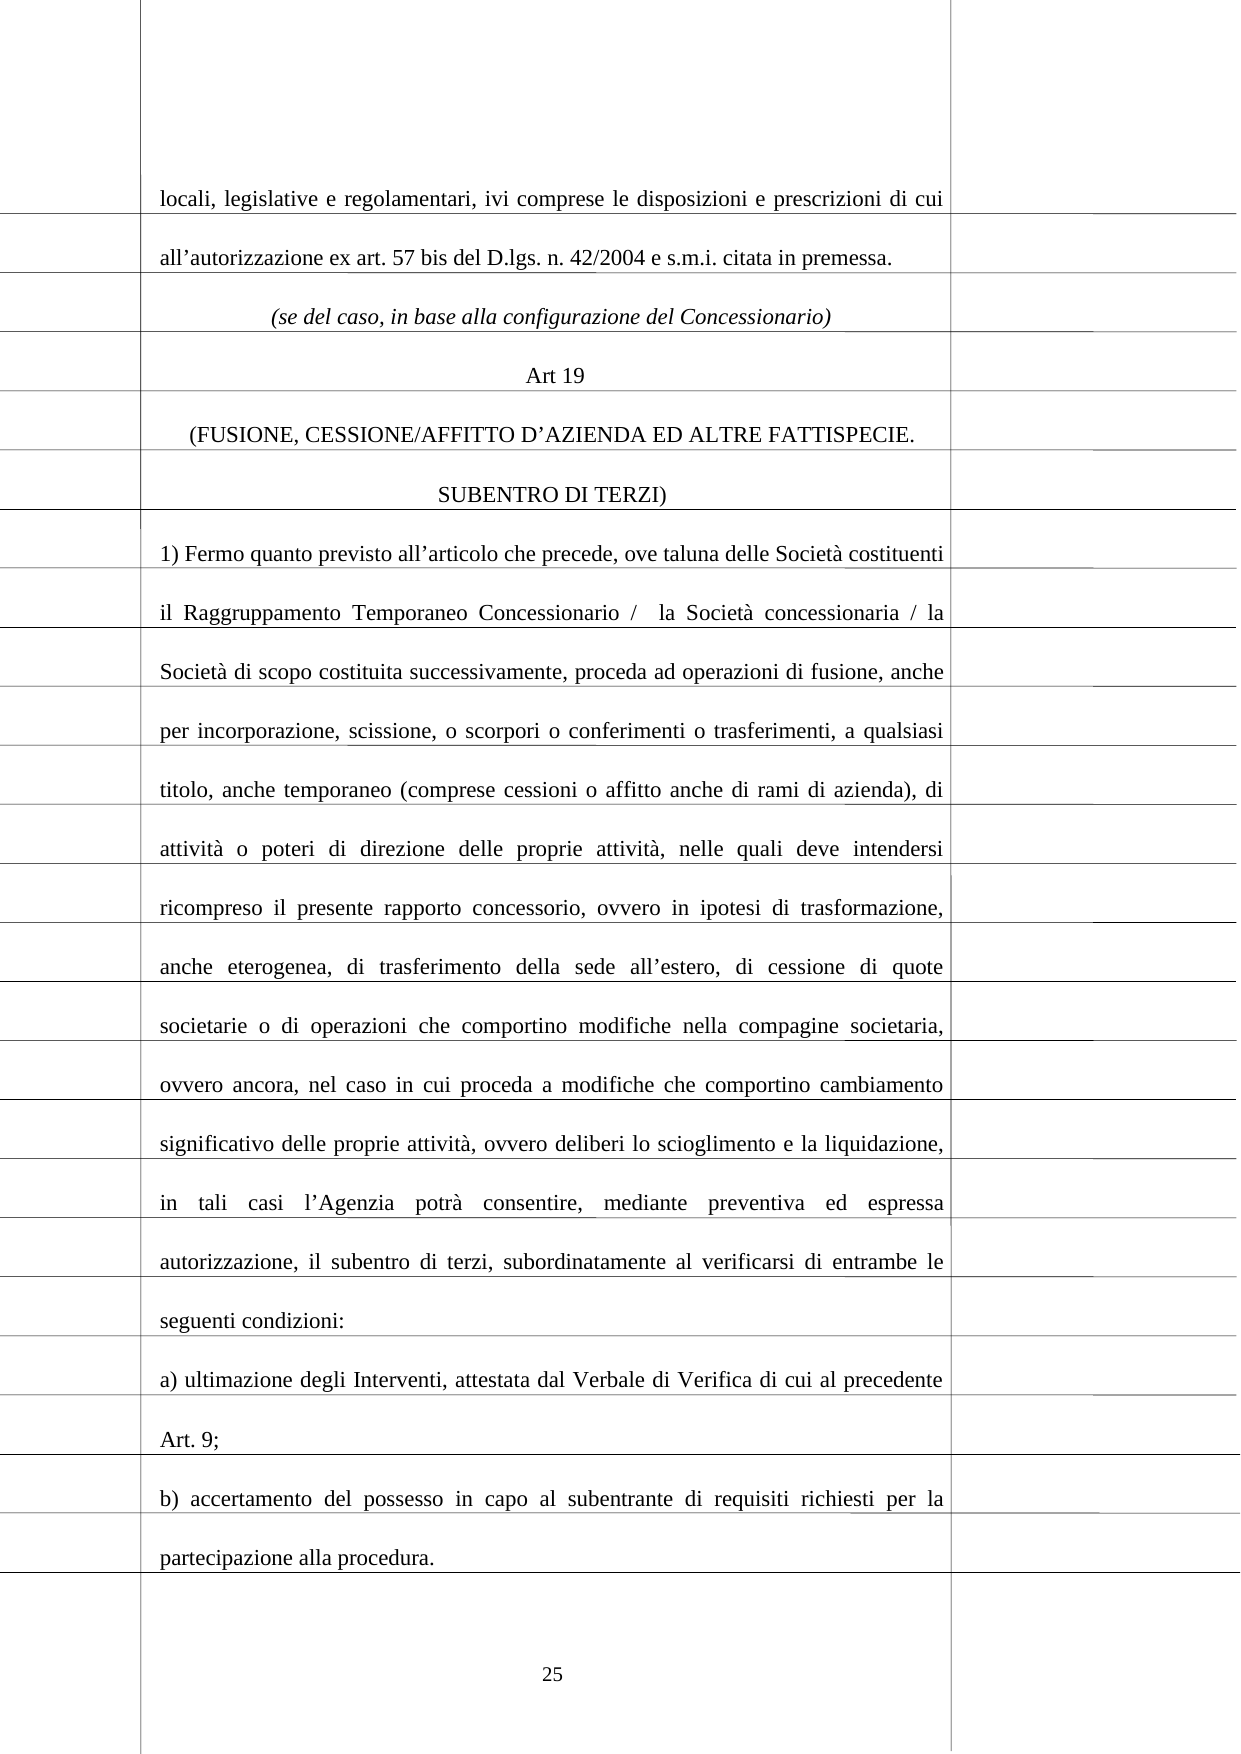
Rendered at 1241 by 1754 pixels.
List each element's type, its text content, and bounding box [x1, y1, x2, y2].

text (FUSIONE, CESSIONE/AFFITTO D’AZIENDA ED ALTRE FATTISPECIE. SUBENTRO DI TERZI) [159, 396, 945, 514]
text (se del caso, in base alla configurazione del Concessionario) [159, 278, 945, 337]
text Art 19 [159, 337, 945, 396]
text 1) Fermo quanto previsto all’articolo che precede, ove taluna delle Società costituenti il Raggruppamento Temporaneo Concessionario / la Società concessionaria / la Società di scopo costituita successivamente, proceda ad operazioni di fusione, anche per incorporazione, scissione, o scorpori o conferimenti o trasferimenti, a qualsiasi titolo, anche temporaneo (comprese cessioni o affitto anche di rami di azienda), di attività o poteri di direzione delle proprie attività, nelle quali deve intendersi ricompreso il presente rapporto concessorio, ovvero in ipotesi di trasformazione, anche eterogenea, di trasferimento della sede all’estero, di cessione di quote societarie o di operazioni che comportino modifiche nella compagine societaria, ovvero ancora, nel caso in cui proceda a modifiche che comportino cambiamento significativo delle proprie attività, ovvero deliberi lo scioglimento e la liquidazione, in tali casi l’Agenzia potrà consentire, mediante preventiva ed espressa autorizzazione, il subentro di terzi, subordinatamente al verificarsi di entrambe le seguenti condizioni: [159, 514, 945, 1341]
text b) accertamento del possesso in capo al subentrante di requisiti richiesti per la partecipazione alla procedura. [159, 1459, 945, 1577]
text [159, 159, 945, 278]
text a) ultimazione degli Interventi, attestata dal Verbale di Verifica di cui al precedente Art. 9; [159, 1341, 945, 1459]
